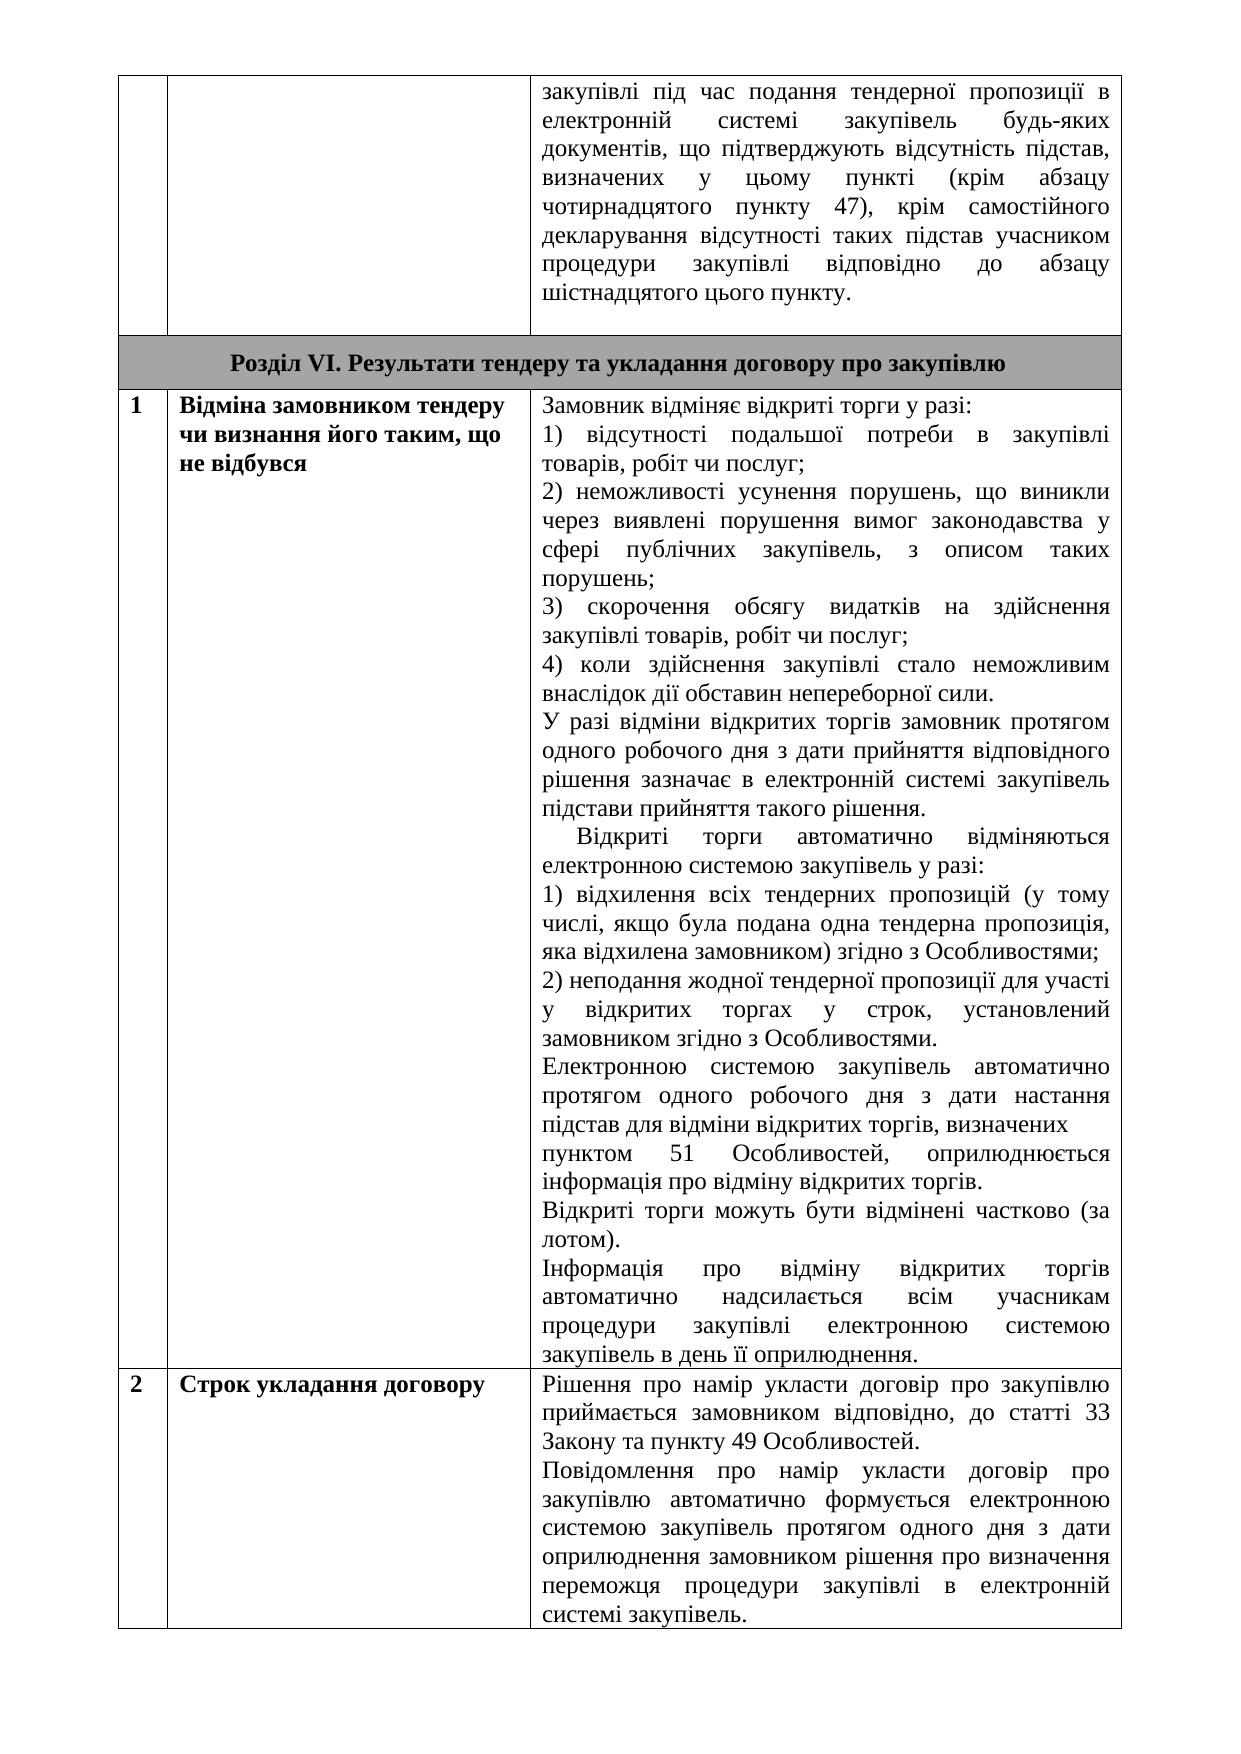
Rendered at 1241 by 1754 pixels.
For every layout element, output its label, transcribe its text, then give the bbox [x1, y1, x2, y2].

table_cell 2 [119, 1369, 167, 1627]
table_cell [531, 76, 1121, 335]
table_cell 4 [119, 76, 167, 335]
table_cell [531, 1369, 1121, 1627]
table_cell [168, 76, 530, 335]
table_cell Замовник відміняє відкриті торги у разі: 1) відсутності подальшої потреби в закупівлі товарів, робіт чи послуг; 2) неможливості усунення порушень, що виникли через виявлені порушення вимог законодавства у сфері публічних закупівель, з описом таких порушень; 3) скорочення обсягу видатків на здійснення закупівлі товарів, робіт чи послуг; 4) коли здійснення закупівлі стало неможливим внаслідок дії обставин непереборної сили. У разі відміни відкритих торгів замовник протягом одного робочого дня з дати прийняття відповідного рішення зазначає в електронній системі закупівель підстави прийняття такого рішення. Відкриті торги автоматично відміняються електронною системою закупівель у разі: 1) відхилення всіх тендерних пропозицій (у тому числі, якщо була подана одна тендерна пропозиція, яка відхилена замовником) згідно з Особливостями; 2) неподання жодної тендерної пропозиції для участі у відкритих торгах у строк, установлений замовником згідно з Особливостями. Електронною системою закупівель автоматично протягом одного робочого дня з дати настання підстав для відміни відкритих торгів, визначених пунктом 51 Особливостей, оприлюднюється інформація про відміну відкритих торгів. Відкриті торги можуть бути відмінені частково (за лотом). Інформація про відміну відкритих торгів автоматично надсилається всім учасникам процедури закупівлі електронною системою закупівель в день її оприлюднення. [531, 390, 1121, 1368]
table_cell Розділ VI. Результати тендеру та укладання договору про закупівлю [119, 336, 1121, 389]
table_cell 1 [119, 390, 167, 1368]
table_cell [168, 1369, 530, 1627]
table_cell Відміна замовником тендеру чи визнання його таким, що не відбувся [168, 390, 530, 1368]
